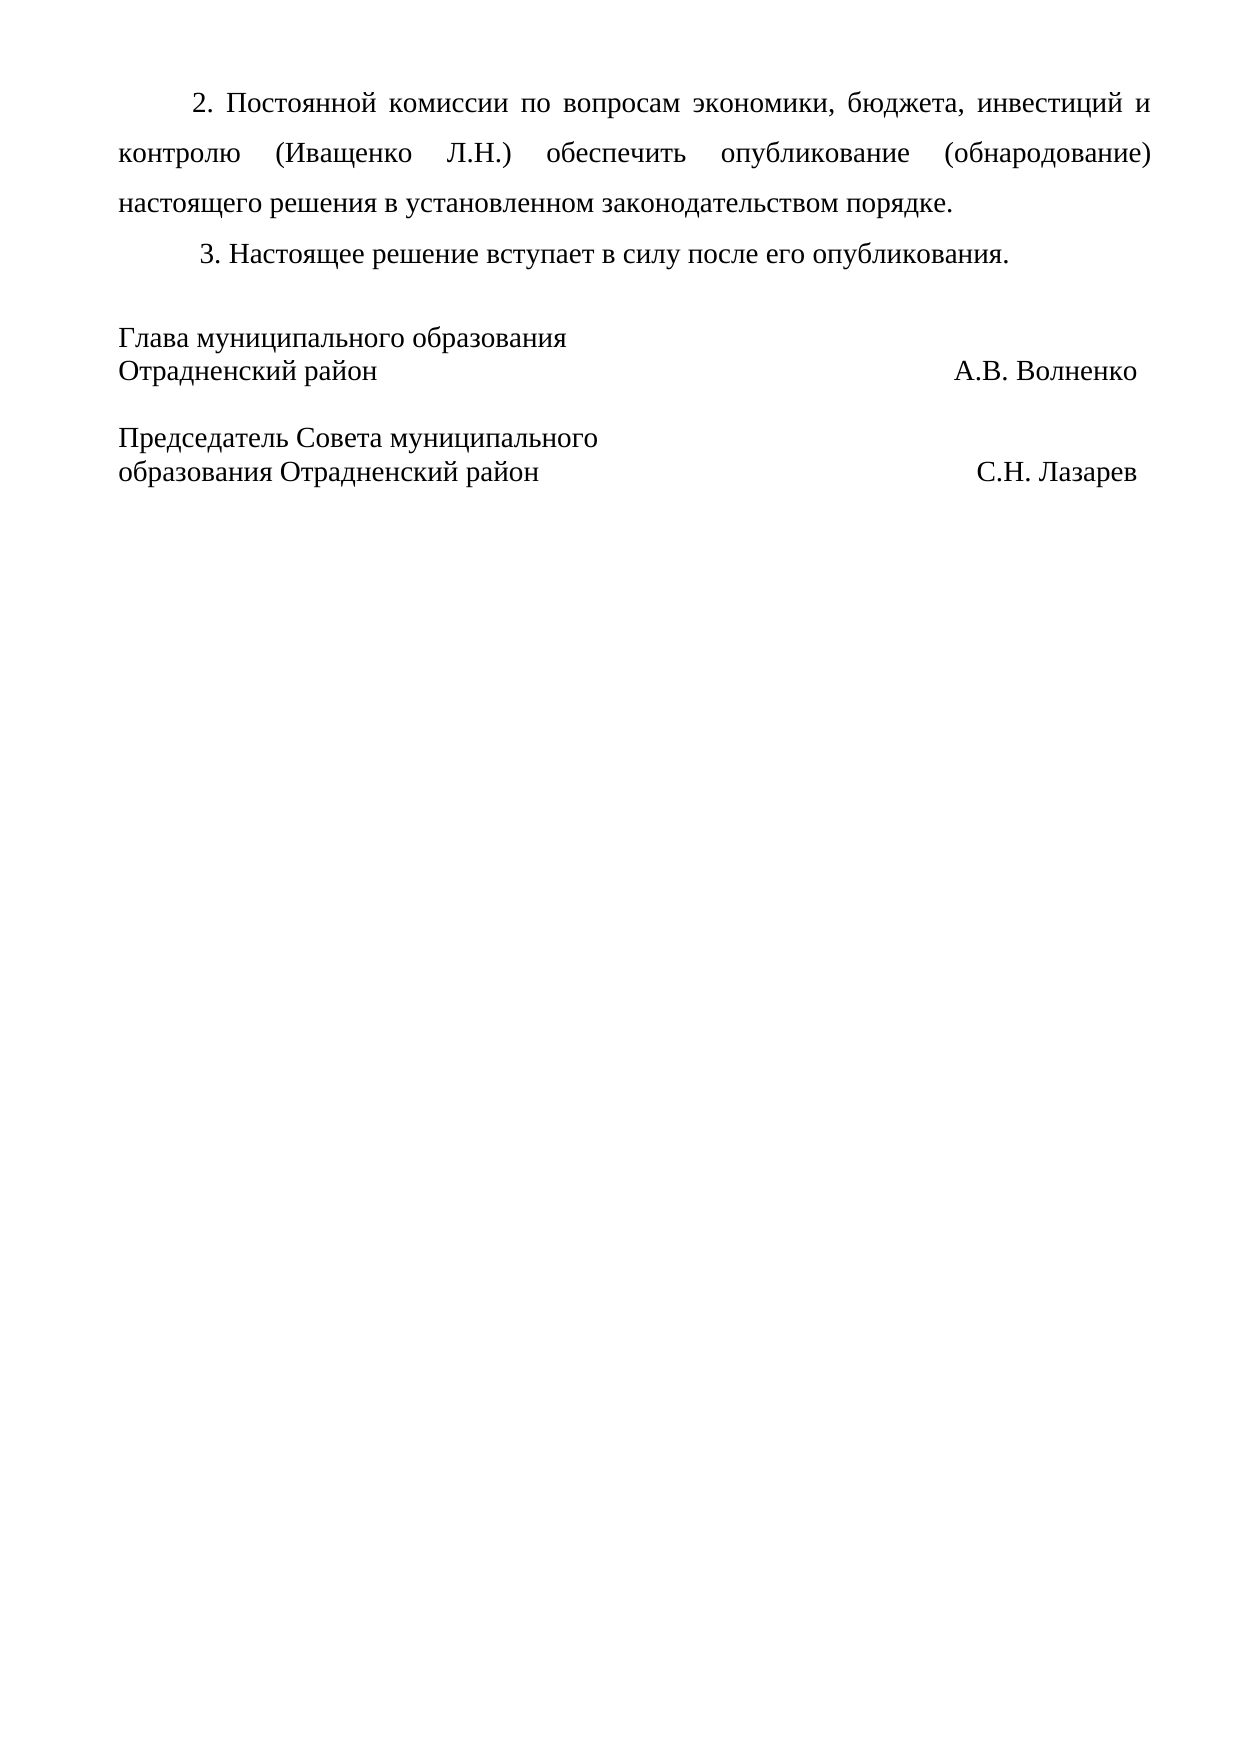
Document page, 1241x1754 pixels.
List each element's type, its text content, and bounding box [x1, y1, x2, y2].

text Председатель Совета муниципального [118, 420, 1152, 454]
text Глава муниципального образования [118, 320, 1152, 353]
text Отрадненский район А.В. Волненко [118, 353, 1152, 387]
text образования Отрадненский район С.Н. Лазарев [118, 454, 1152, 487]
text 3. Настоящее решение вступает в силу после его опубликования. [118, 236, 1152, 269]
text 2. Постоянной комиссии по вопросам экономики, бюджета, инвестиций и контролю (Иващенко Л.Н.) обеспечить опубликование (обнародование) настоящего решения в установленном законодательством порядке. [118, 85, 1152, 219]
